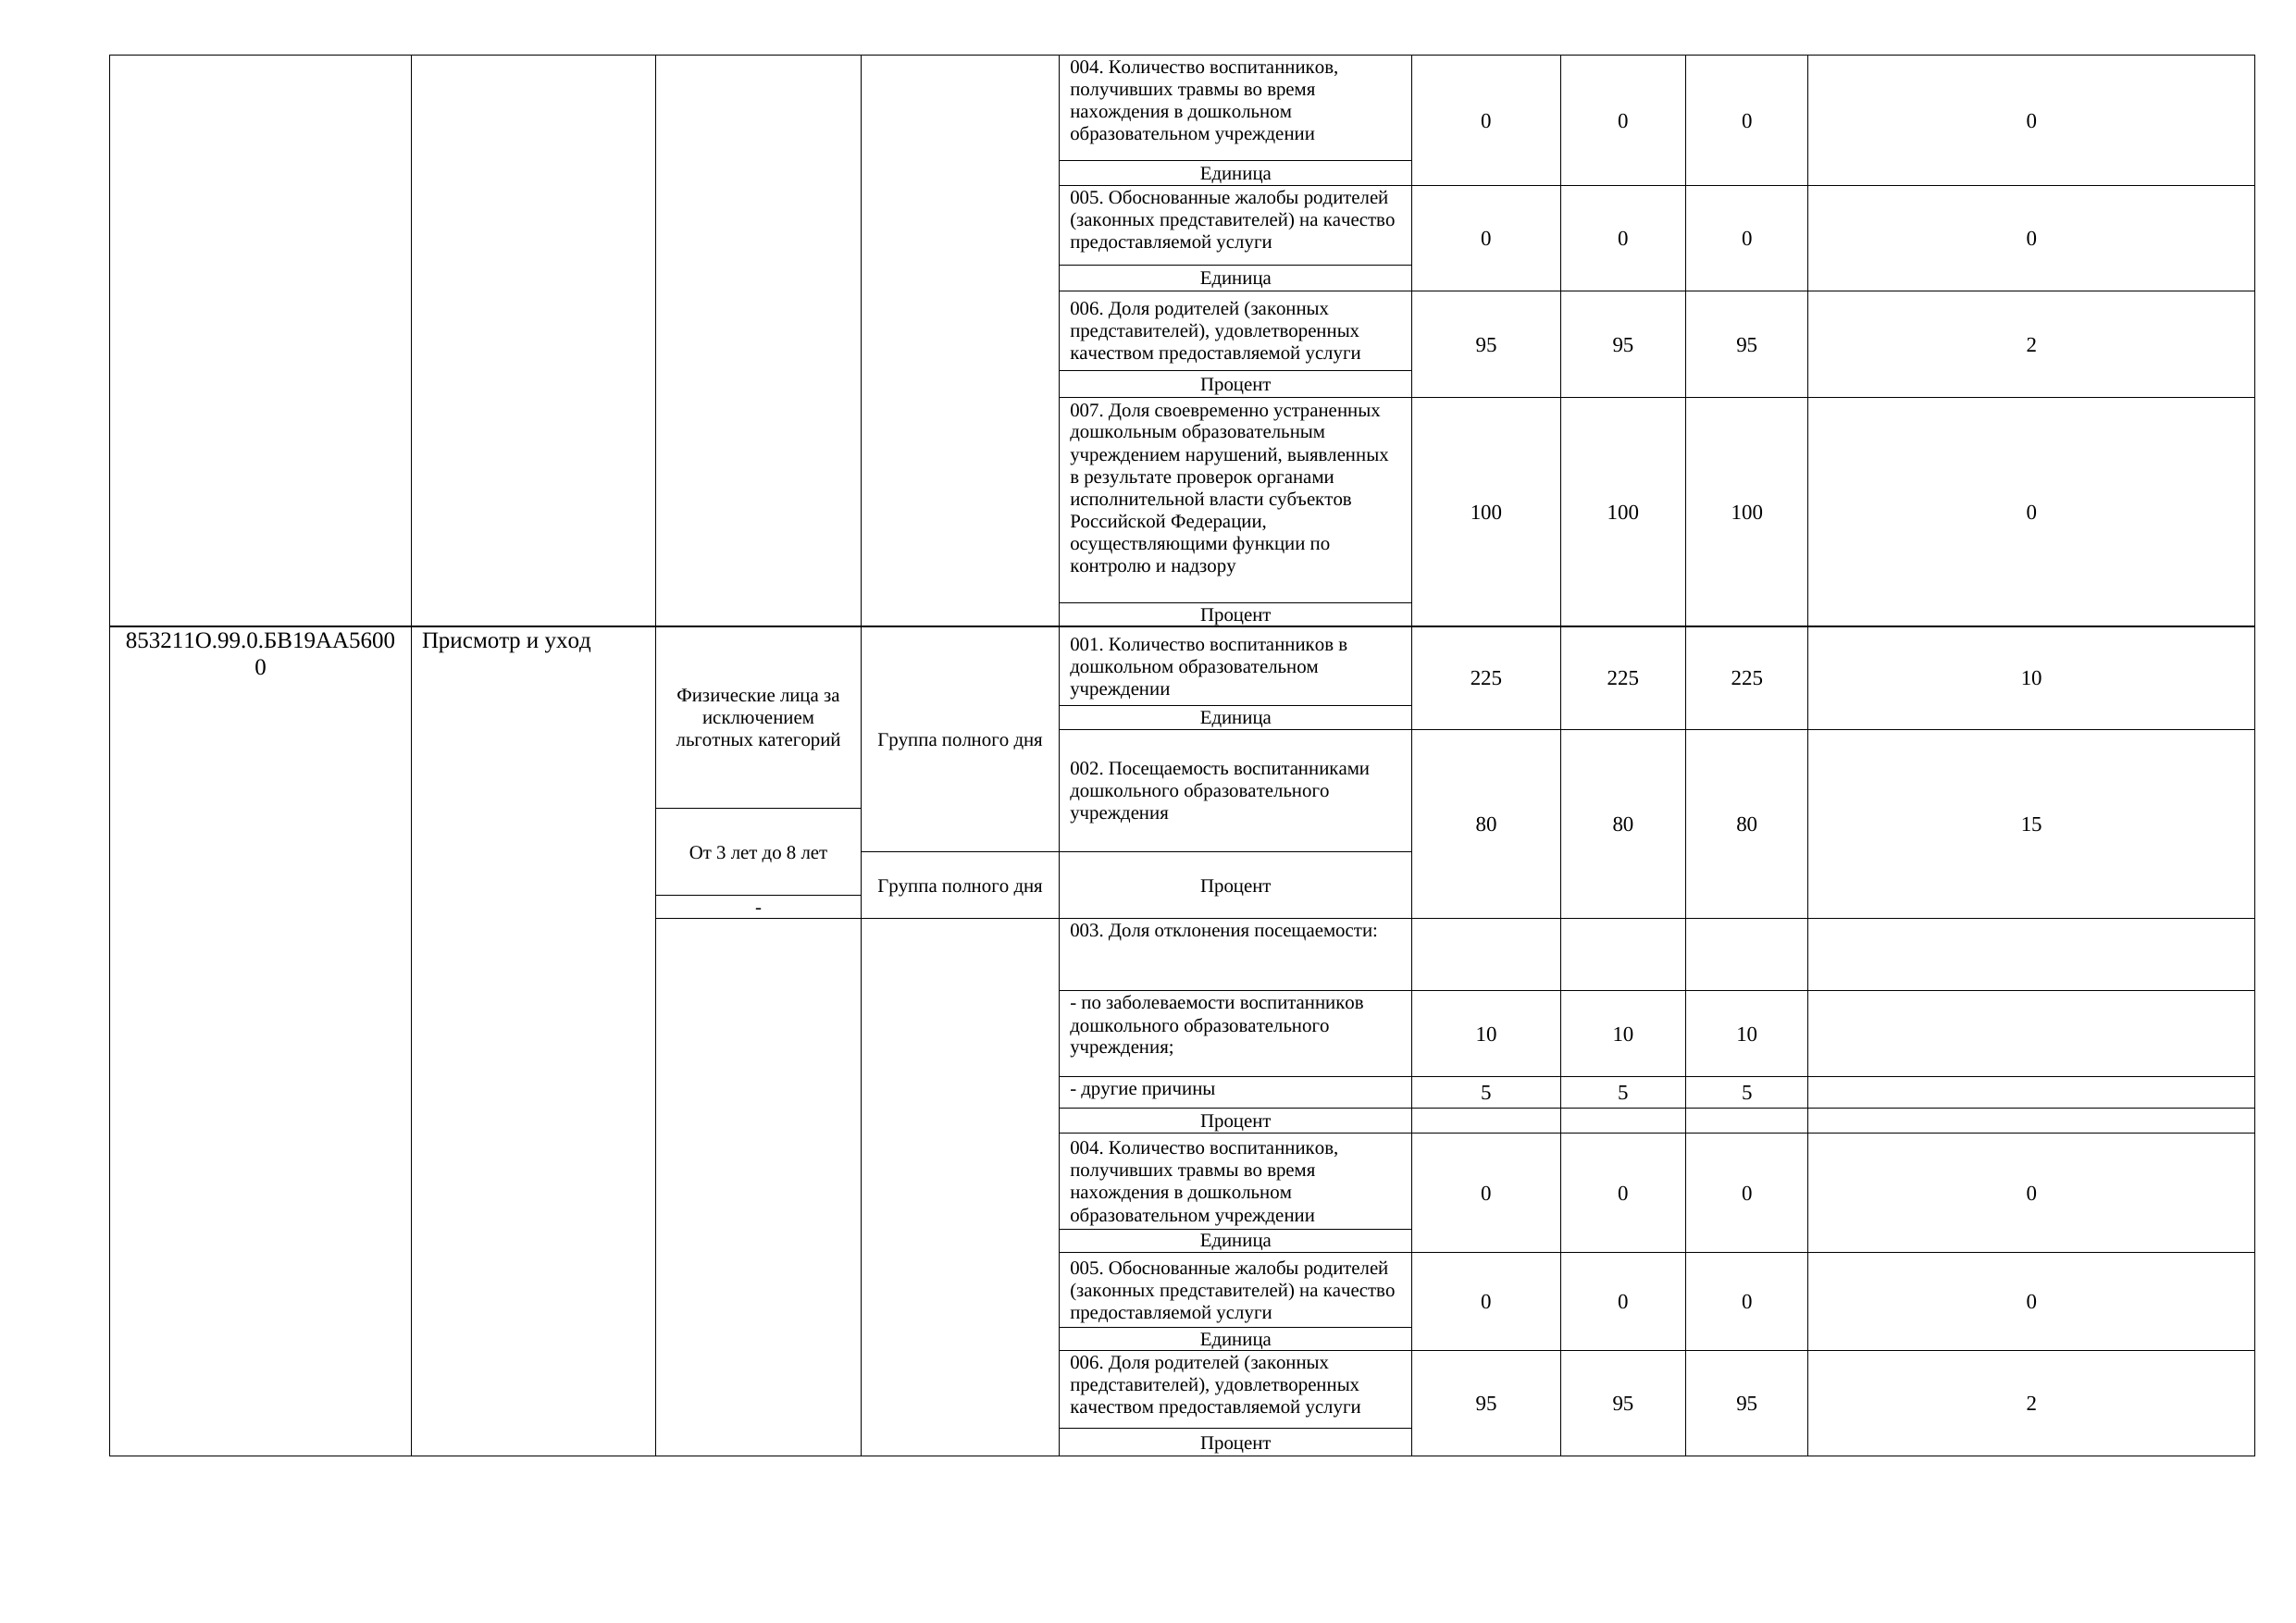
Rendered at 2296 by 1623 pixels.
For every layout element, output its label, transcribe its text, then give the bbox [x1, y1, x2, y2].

table_cell Физические лица за исключением льготных категорий [656, 627, 861, 808]
table_cell 5 [1561, 1077, 1685, 1108]
table_cell [656, 919, 861, 1456]
table_cell 0 [1412, 1253, 1560, 1350]
table_cell 95 [1561, 291, 1685, 397]
table_cell 0 [1808, 398, 2254, 626]
table_cell [1808, 919, 2254, 990]
table_cell 0 [1561, 1253, 1685, 1350]
table_cell 004. Количество воспитанников, получивших травмы во время нахождения в дошкольном образовательном учреждении [1060, 1134, 1411, 1228]
table_cell [1808, 991, 2254, 1075]
table_cell - [656, 896, 861, 918]
table_cell Единица [1060, 161, 1411, 185]
table_cell Процент [1060, 852, 1411, 918]
table_cell 95 [1686, 1351, 1807, 1456]
table_cell 0 [1808, 56, 2254, 185]
table_cell 95 [1412, 1351, 1560, 1456]
table_cell 95 [1412, 291, 1560, 397]
table_cell 0 [1808, 186, 2254, 291]
table_cell От 3 лет до 8 лет [656, 809, 861, 895]
table_cell [862, 919, 1059, 1456]
table_cell - другие причины [1060, 1077, 1411, 1108]
table_cell 95 [1686, 291, 1807, 397]
table_cell 10 [1412, 991, 1560, 1075]
table_cell Единица [1060, 1328, 1411, 1350]
table_cell 2 [1808, 291, 2254, 397]
table_cell Единица [1060, 266, 1411, 291]
table_cell 100 [1686, 398, 1807, 626]
table_cell 0 [1561, 56, 1685, 185]
table_cell 225 [1412, 627, 1560, 728]
table_cell [1561, 919, 1685, 990]
table_cell 0 [1686, 56, 1807, 185]
table_cell 100 [1412, 398, 1560, 626]
table_cell 10 [1561, 991, 1685, 1075]
table_cell Единица [1060, 1230, 1411, 1251]
table_cell Группа полного дня [862, 852, 1059, 918]
table_cell 005. Обоснованные жалобы родителей (законных представителей) на качество предоставляемой услуги [1060, 1253, 1411, 1327]
table_cell Группа полного дня [862, 627, 1059, 851]
table_cell [1412, 919, 1560, 990]
table_cell Единица [1060, 706, 1411, 728]
table_cell 10 [1808, 627, 2254, 728]
table_cell 225 [1686, 627, 1807, 728]
table_cell 0 [1561, 1134, 1685, 1251]
table_cell 006. Доля родителей (законных представителей), удовлетворенных качеством предоставляемой услуги [1060, 291, 1411, 370]
table_cell 0 [1686, 1253, 1807, 1350]
table_cell 5 [1686, 1077, 1807, 1108]
table_cell Процент [1060, 371, 1411, 397]
table_cell 004. Количество воспитанников, получивших травмы во время нахождения в дошкольном образовательном учреждении [1060, 56, 1411, 160]
table_cell 0 [1412, 56, 1560, 185]
table_cell [1808, 1077, 2254, 1108]
table_cell 0 [1412, 1134, 1560, 1251]
table_cell 80 [1561, 730, 1685, 918]
table_cell 100 [1561, 398, 1685, 626]
table_cell 006. Доля родителей (законных представителей), удовлетворенных качеством предоставляемой услуги [1060, 1351, 1411, 1428]
table_cell 003. Доля отклонения посещаемости: [1060, 919, 1411, 990]
table_cell Процент [1060, 1109, 1411, 1133]
table_cell 007. Доля своевременно устраненных дошкольным образовательным учреждением нарушений, выявленных в результате проверок органами исполнительной власти субъектов Российской Федерации, осуществляющими функции по контролю и надзору [1060, 398, 1411, 602]
table_cell Процент [1060, 603, 1411, 626]
table_cell Процент [1060, 1429, 1411, 1456]
table_cell [1686, 1109, 1807, 1133]
table_cell [1412, 1109, 1560, 1133]
table_cell 0 [1686, 1134, 1807, 1251]
table_cell 80 [1686, 730, 1807, 918]
table_cell 0 [1412, 186, 1560, 291]
table_cell 0 [1686, 186, 1807, 291]
table_cell 80 [1412, 730, 1560, 918]
table_cell - по заболеваемости воспитанников дошкольного образовательного учреждения; [1060, 991, 1411, 1075]
table_cell 225 [1561, 627, 1685, 728]
table_cell 001. Количество воспитанников в дошкольном образовательном учреждении [1060, 627, 1411, 705]
table_cell 2 [1808, 1351, 2254, 1456]
table_cell 0 [1808, 1253, 2254, 1350]
table_cell Присмотр и уход [412, 627, 655, 1456]
table_cell 0 [1561, 186, 1685, 291]
table_cell 10 [1686, 991, 1807, 1075]
table_cell 002. Посещаемость воспитанниками дошкольного образовательного учреждения [1060, 730, 1411, 851]
table_cell 0 [1808, 1134, 2254, 1251]
table_cell [1686, 919, 1807, 990]
table_cell 5 [1412, 1077, 1560, 1108]
table_cell [1808, 1109, 2254, 1133]
table_cell 853211О.99.0.БВ19АА56000 [110, 627, 411, 1456]
table_cell 15 [1808, 730, 2254, 918]
table_cell 95 [1561, 1351, 1685, 1456]
table_cell 005. Обоснованные жалобы родителей (законных представителей) на качество предоставляемой услуги [1060, 186, 1411, 265]
table_cell [1561, 1109, 1685, 1133]
